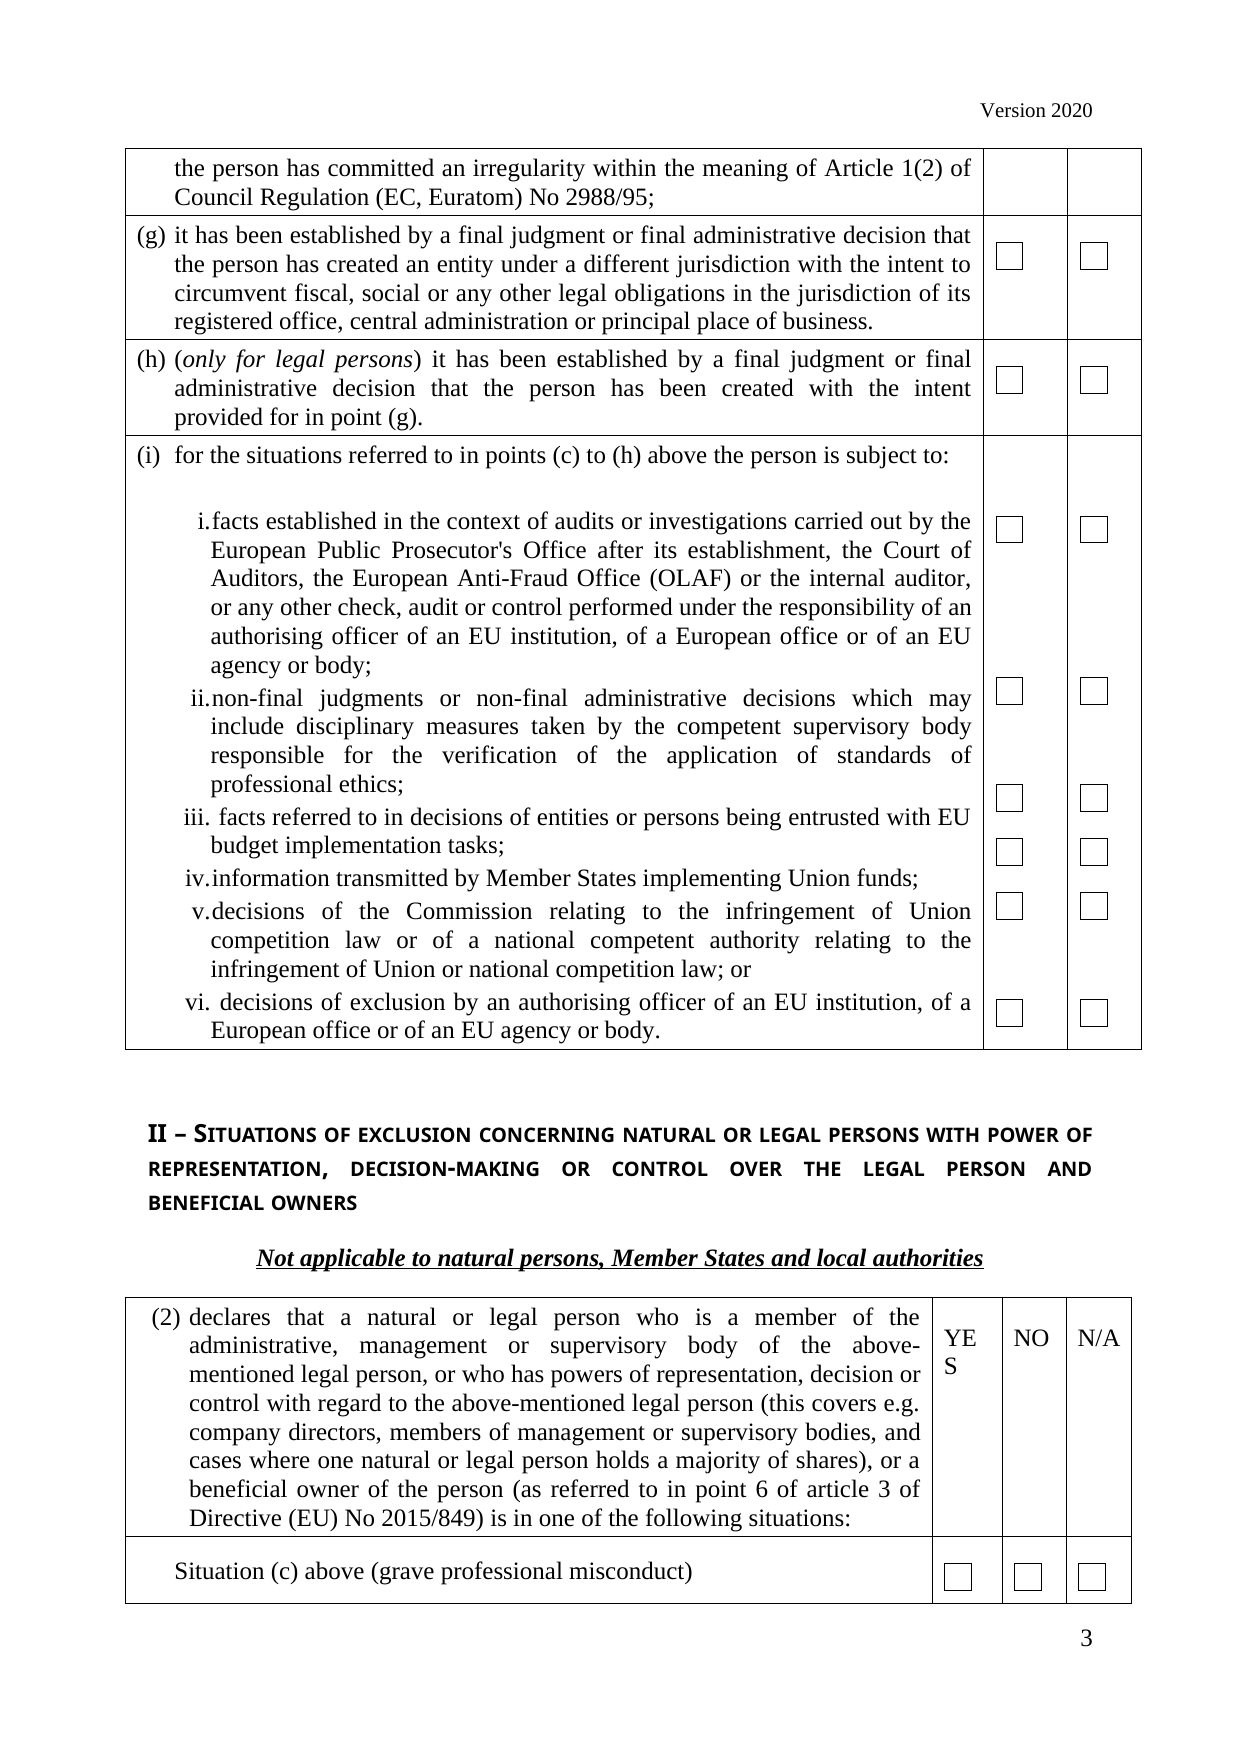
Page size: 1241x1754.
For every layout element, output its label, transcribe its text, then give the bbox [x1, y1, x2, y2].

table_header declares that a natural or legal person who is a member of the administrative, management or supervisory body of the above-mentioned legal person, or who has powers of representation, decision or control with regard to the above-mentioned legal person (this covers e.g. company directors, members of management or supervisory bodies, and cases where one natural or legal person holds a majority of shares), or a beneficial owner of the person (as referred to in point 6 of article 3 of Directive (EU) No 2015/849) is in one of the following situations: [126, 1298, 932, 1536]
table_cell [984, 216, 1067, 339]
table_header N/A [1067, 1298, 1131, 1536]
table_cell [984, 149, 1067, 215]
table_cell [1068, 436, 1141, 1048]
table_cell [1068, 216, 1141, 339]
table_cell [1067, 1537, 1131, 1603]
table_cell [126, 149, 983, 215]
table_cell [1003, 1537, 1066, 1603]
table_header YES [933, 1298, 1002, 1536]
table_cell [1068, 149, 1141, 215]
text Not applicable to natural persons, Member States and local authorities [148, 1243, 1093, 1272]
title II – Situations of exclusion concerning natural or legal persons with power of representation, decision-making or control over the legal person and beneficial owners [148, 1116, 1093, 1218]
table_cell (only for legal persons) it has been established by a final judgment or final administrative decision that the person has been created with the intent provided for in point (g). [126, 340, 983, 435]
table_header NO [1003, 1298, 1066, 1536]
table_cell Situation (c) above (grave professional misconduct) [126, 1537, 932, 1603]
table_cell [933, 1537, 1002, 1603]
table_cell for the situations referred to in points (c) to (h) above the person is subject to: facts established in the context of audits or investigations carried out by the European Public Prosecutor's Office after its establishment, the Court of Auditors, the European Anti-Fraud Office (OLAF) or the internal auditor, or any other check, audit or control performed under the responsibility of an authorising officer of an EU institution, of a European office or of an EU agency or body; non-final judgments or non-final administrative decisions which may include disciplinary measures taken by the competent supervisory body responsible for the verification of the application of standards of professional ethics; facts referred to in decisions of entities or persons being entrusted with EU budget implementation tasks; information transmitted by Member States implementing Union funds; decisions of the Commission relating to the infringement of Union competition law or of a national competent authority relating to the infringement of Union or national competition law; or decisions of exclusion by an authorising officer of an EU institution, of a European office or of an EU agency or body. [126, 436, 983, 1048]
table_cell [1068, 340, 1141, 435]
table_cell [984, 436, 1067, 1048]
table_cell [984, 340, 1067, 435]
table_cell it has been established by a final judgment or final administrative decision that the person has created an entity under a different jurisdiction with the intent to circumvent fiscal, social or any other legal obligations in the jurisdiction of its registered office, central administration or principal place of business. [126, 216, 983, 339]
